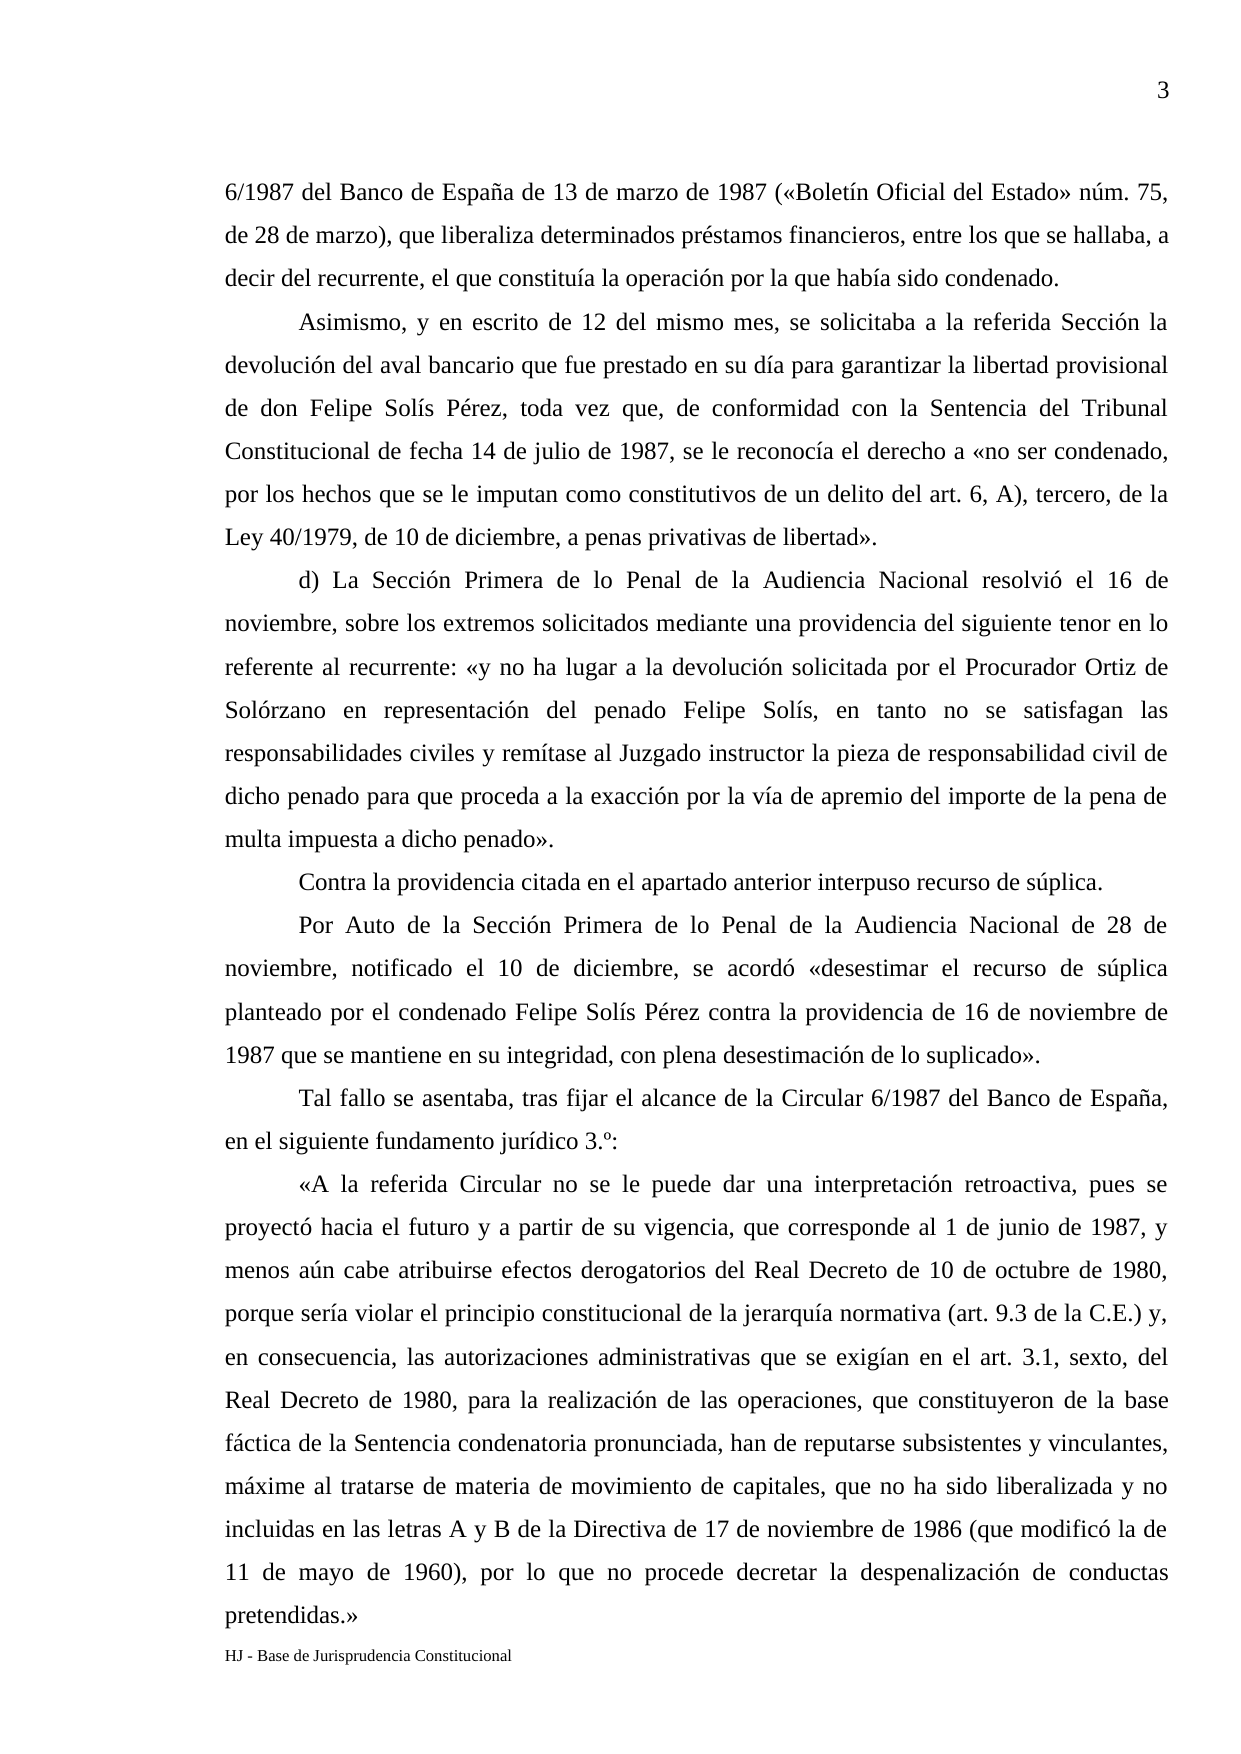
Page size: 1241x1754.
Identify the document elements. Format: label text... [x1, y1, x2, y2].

text Contra la providencia citada en el apartado anterior interpuso recurso de súplica. [224, 867, 1169, 896]
text «A la referida Circular no se le puede dar una interpretación retroactiva, pues se proyectó hacia el futuro y a partir de su vigencia, que corresponde al 1 de junio de 1987, y menos aún cabe atribuirse efectos derogatorios del Real Decreto de 10 de octubre de 1980, porque sería violar el principio constitucional de la jerarquía normativa (art. 9.3 de la C.E.) y, en consecuencia, las autorizaciones administrativas que se exigían en el art. 3.1, sexto, del Real Decreto de 1980, para la realización de las operaciones, que constituyeron de la base fáctica de la Sentencia condenatoria pronunciada, han de reputarse subsistentes y vinculantes, máxime al tratarse de materia de movimiento de capitales, que no ha sido liberalizada y no incluidas en las letras A y B de la Directiva de 17 de noviembre de 1986 (que modificó la de 11 de mayo de 1960), por lo que no procede decretar la despenalización de conductas pretendidas.» [224, 1169, 1169, 1629]
text d) La Sección Primera de lo Penal de la Audiencia Nacional resolvió el 16 de noviembre, sobre los extremos solicitados mediante una providencia del siguiente tenor en lo referente al recurrente: «y no ha lugar a la devolución solicitada por el Procurador Ortiz de Solórzano en representación del penado Felipe Solís, en tanto no se satisfagan las responsabilidades civiles y remítase al Juzgado instructor la pieza de responsabilidad civil de dicho penado para que proceda a la exacción por la vía de apremio del importe de la pena de multa impuesta a dicho penado». [224, 565, 1169, 853]
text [224, 177, 1169, 292]
text Asimismo, y en escrito de 12 del mismo mes, se solicitaba a la referida Sección la devolución del aval bancario que fue prestado en su día para garantizar la libertad provisional de don Felipe Solís Pérez, toda vez que, de conformidad con la Sentencia del Tribunal Constitucional de fecha 14 de julio de 1987, se le reconocía el derecho a «no ser condenado, por los hechos que se le imputan como constitutivos de un delito del art. 6, A), tercero, de la Ley 40/1979, de 10 de diciembre, a penas privativas de libertad». [224, 307, 1169, 551]
text Tal fallo se asentaba, tras fijar el alcance de la Circular 6/1987 del Banco de España, en el siguiente fundamento jurídico 3.º: [224, 1083, 1169, 1155]
text Por Auto de la Sección Primera de lo Penal de la Audiencia Nacional de 28 de noviembre, notificado el 10 de diciembre, se acordó «desestimar el recurso de súplica planteado por el condenado Felipe Solís Pérez contra la providencia de 16 de noviembre de 1987 que se mantiene en su integridad, con plena desestimación de lo suplicado». [224, 910, 1169, 1068]
